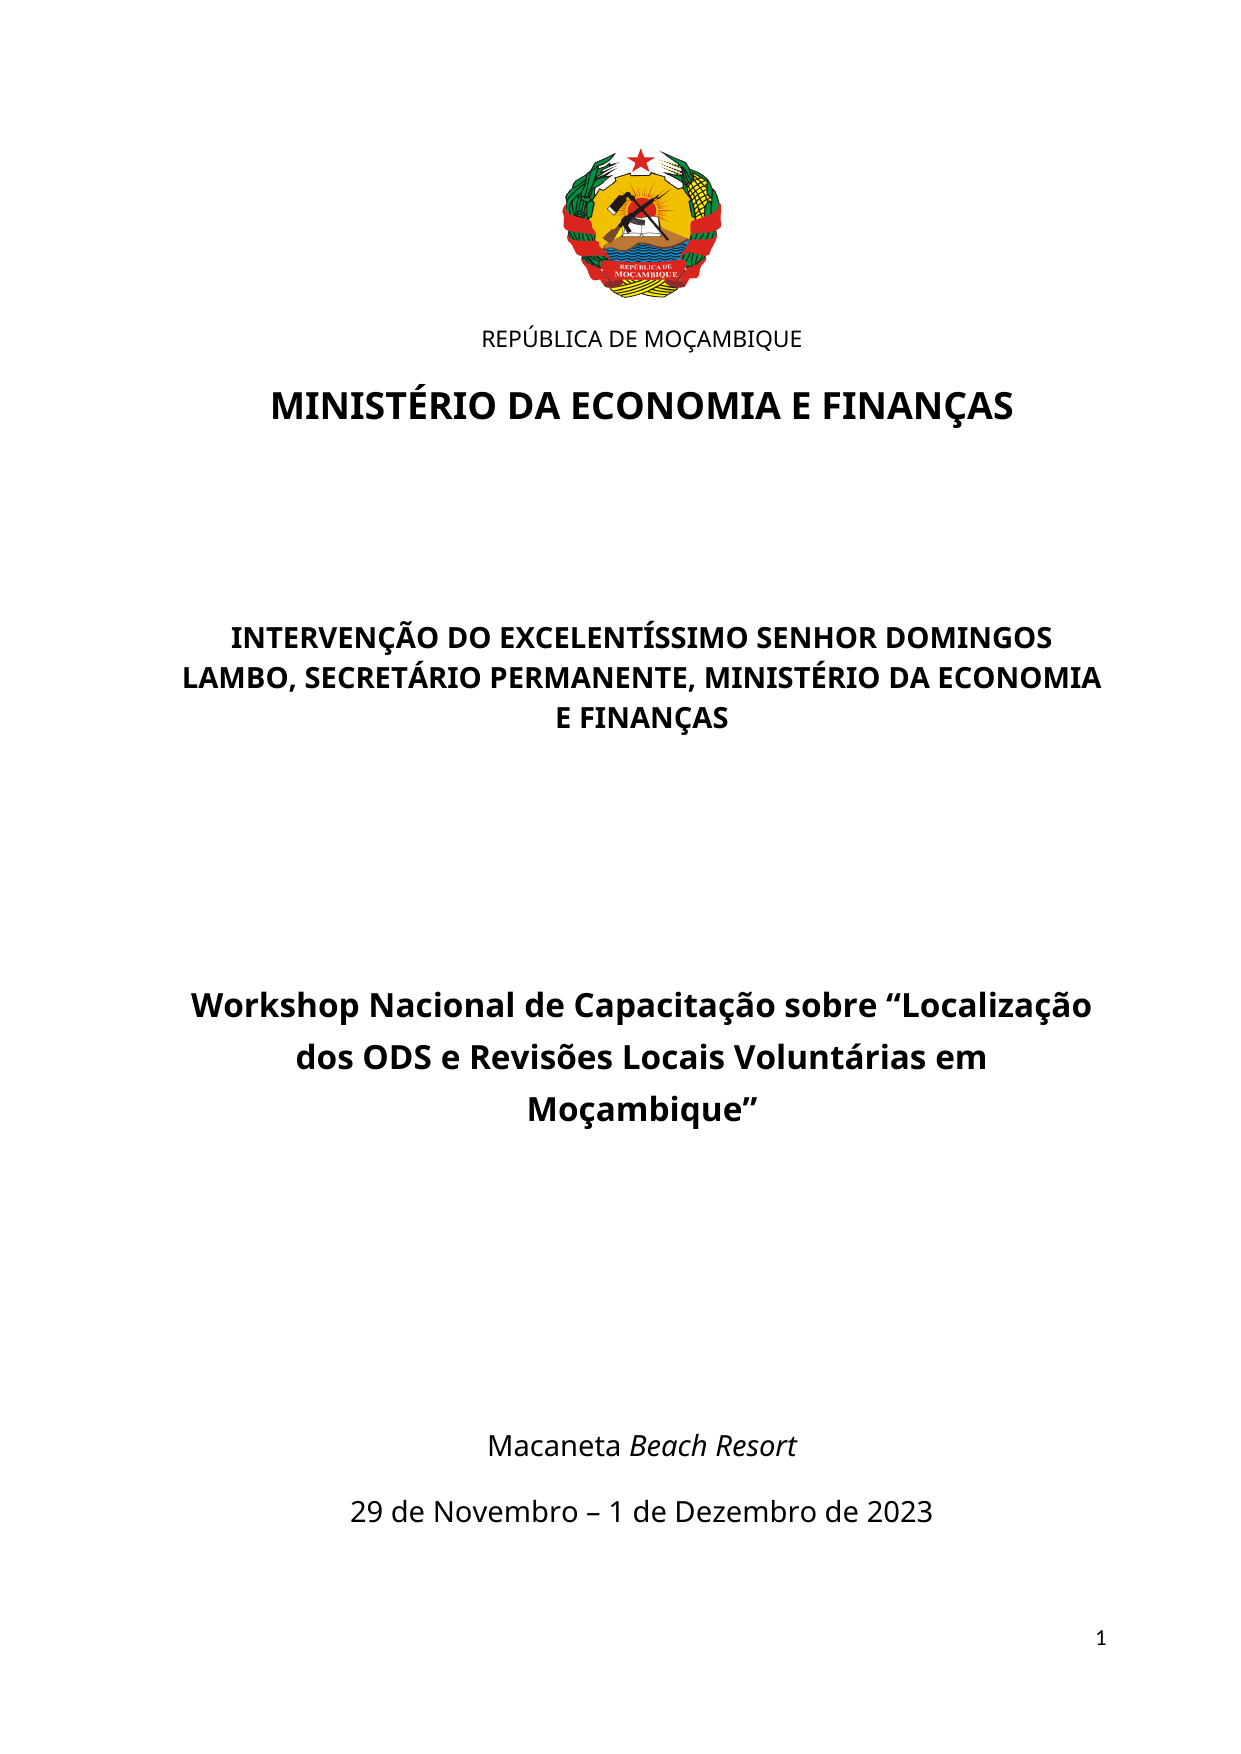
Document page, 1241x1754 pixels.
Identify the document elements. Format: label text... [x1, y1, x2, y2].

text REPÚBLICA DE MOÇAMBIQUE [177, 323, 1106, 354]
picture [562, 147, 722, 298]
text 29 de Novembro – 1 de Dezembro de 2023 [177, 1492, 1106, 1531]
text INTERVENÇÃO DO EXCELENTÍSSIMO SENHOR DOMINGOS LAMBO, SECRETÁRIO PERMANENTE, MINISTÉRIO DA ECONOMIA E FINANÇAS [177, 618, 1106, 737]
text Workshop Nacional de Capacitação sobre “Localização dos ODS e Revisões Locais Voluntárias em Moçambique” [177, 982, 1106, 1132]
text MINISTÉRIO DA ECONOMIA E FINANÇAS [177, 379, 1106, 430]
text Macaneta Beach Resort [177, 1425, 1106, 1465]
